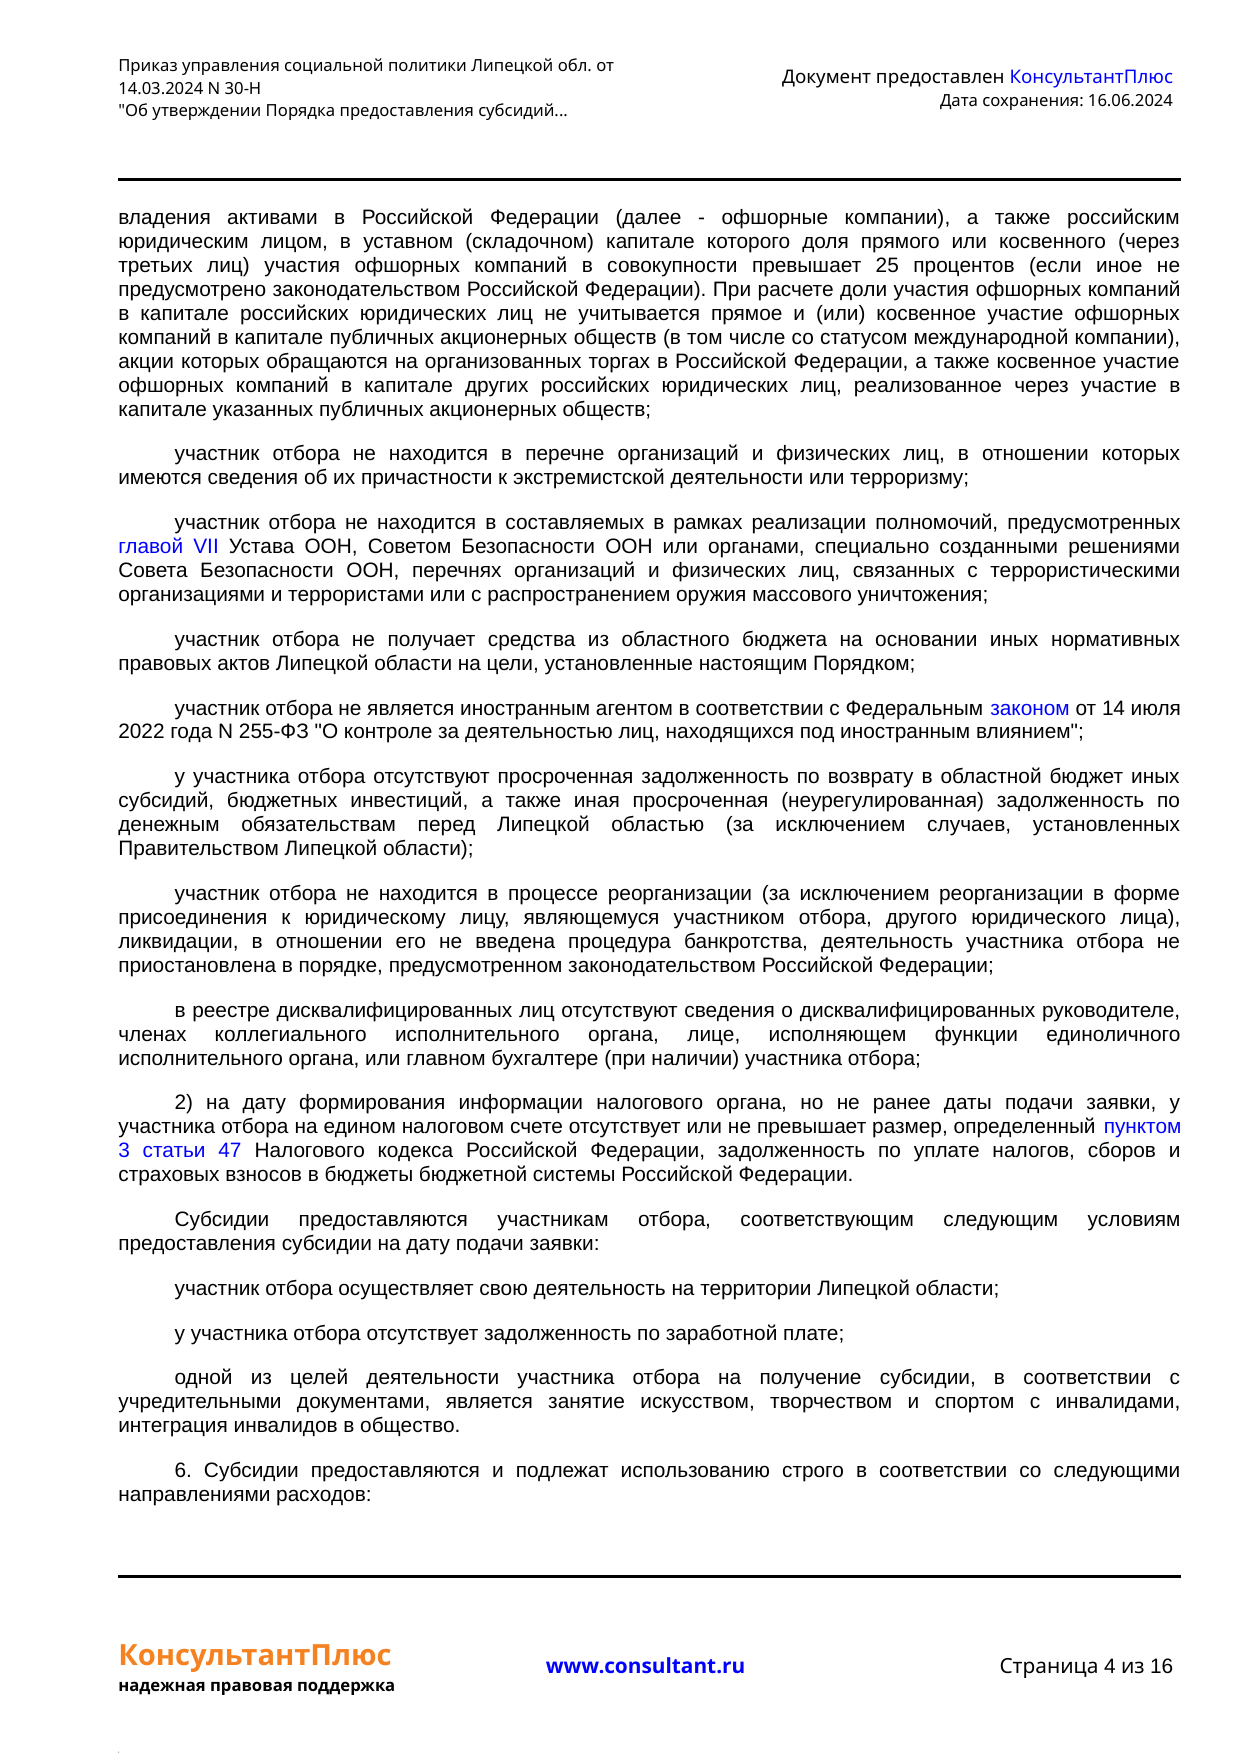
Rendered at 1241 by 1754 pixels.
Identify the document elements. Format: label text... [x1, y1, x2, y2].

text участник отбора не находится в перечне организаций и физических лиц, в отношении которых имеются сведения об их причастности к экстремистской деятельности или терроризму; [118, 441, 1181, 489]
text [118, 205, 1181, 420]
text в реестре дисквалифицированных лиц отсутствуют сведения о дисквалифицированных руководителе, членах коллегиального исполнительного органа, лице, исполняющем функции единоличного исполнительного органа, или главном бухгалтере (при наличии) участника отбора; [118, 997, 1181, 1069]
text участник отбора не является иностранным агентом в соответствии с Федеральным законом от 14 июля 2022 года N 255-ФЗ "О контроле за деятельностью лиц, находящихся под иностранным влиянием"; [118, 695, 1181, 743]
text у участника отбора отсутствует задолженность по заработной плате; [118, 1320, 1181, 1344]
text Субсидии предоставляются участникам отбора, соответствующим следующим условиям предоставления субсидии на дату подачи заявки: [118, 1207, 1181, 1255]
text 2) на дату формирования информации налогового органа, но не ранее даты подачи заявки, у участника отбора на едином налоговом счете отсутствует или не превышает размер, определенный пунктом 3 статьи 47 Налогового кодекса Российской Федерации, задолженность по уплате налогов, сборов и страховых взносов в бюджеты бюджетной системы Российской Федерации. [118, 1090, 1181, 1186]
text 6. Субсидии предоставляются и подлежат использованию строго в соответствии со следующими направлениями расходов: [118, 1458, 1181, 1506]
text у участника отбора отсутствуют просроченная задолженность по возврату в областной бюджет иных субсидий, бюджетных инвестиций, а также иная просроченная (неурегулированная) задолженность по денежным обязательствам перед Липецкой областью (за исключением случаев, установленных Правительством Липецкой области); [118, 764, 1181, 860]
text участник отбора не получает средства из областного бюджета на основании иных нормативных правовых актов Липецкой области на цели, установленные настоящим Порядком; [118, 627, 1181, 674]
text участник отбора не находится в составляемых в рамках реализации полномочий, предусмотренных главой VII Устава ООН, Советом Безопасности ООН или органами, специально созданными решениями Совета Безопасности ООН, перечнях организаций и физических лиц, связанных с террористическими организациями и террористами или с распространением оружия массового уничтожения; [118, 510, 1181, 606]
text одной из целей деятельности участника отбора на получение субсидии, в соответствии с учредительными документами, является занятие искусством, творчеством и спортом с инвалидами, интеграция инвалидов в общество. [118, 1365, 1181, 1437]
text участник отбора осуществляет свою деятельность на территории Липецкой области; [118, 1276, 1181, 1299]
text участник отбора не находится в процессе реорганизации (за исключением реорганизации в форме присоединения к юридическому лицу, являющемуся участником отбора, другого юридического лица), ликвидации, в отношении его не введена процедура банкротства, деятельность участника отбора не приостановлена в порядке, предусмотренном законодательством Российской Федерации; [118, 881, 1181, 977]
